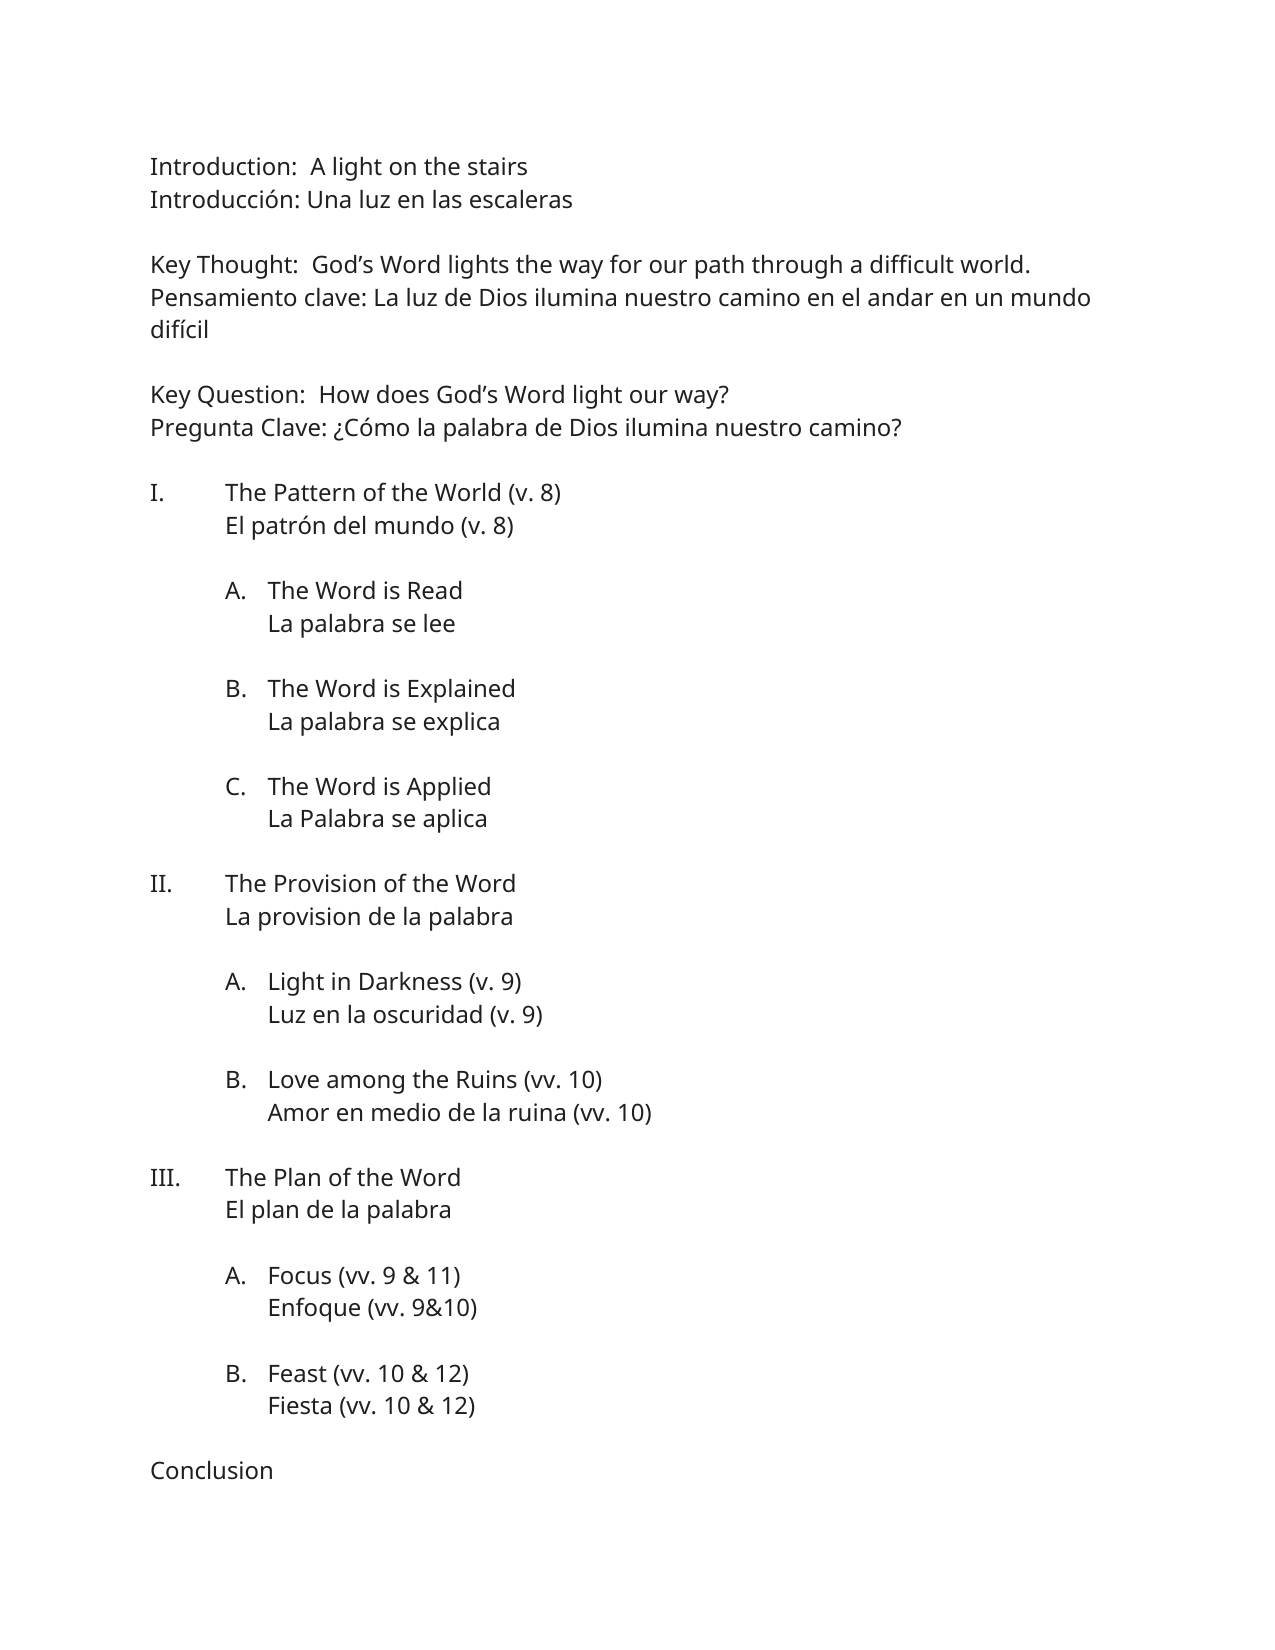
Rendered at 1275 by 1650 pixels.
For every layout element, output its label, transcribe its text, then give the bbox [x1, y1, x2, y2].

list The Word is Applied [225, 769, 1125, 802]
list El patrón del mundo (v. 8) [225, 509, 1125, 541]
text Introducción: Una luz en las escaleras [150, 183, 1125, 215]
text Pregunta Clave: ¿Cómo la palabra de Dios ilumina nuestro camino? [150, 411, 1125, 443]
list Feast (vv. 10 & 12) [225, 1356, 1125, 1389]
text Pensamiento clave: La luz de Dios ilumina nuestro camino en el andar en un mundo difícil [150, 280, 1125, 346]
list La provision de la palabra [225, 900, 1125, 932]
list The Pattern of the World (v. 8) [150, 476, 1125, 509]
list Amor en medio de la ruina (vv. 10) [267, 1096, 1125, 1128]
list Love among the Ruins (vv. 10) [225, 1063, 1125, 1096]
text Key Thought: God’s Word lights the way for our path through a difficult world. [150, 248, 1125, 280]
list The Word is Read [225, 574, 1125, 606]
text Introduction: A light on the stairs [150, 150, 1125, 183]
list La palabra se lee [267, 606, 1125, 639]
list The Word is Explained [225, 672, 1125, 704]
text Conclusion [150, 1454, 1125, 1487]
list Light in Darkness (v. 9) [225, 965, 1125, 998]
list The Provision of the Word [150, 867, 1125, 900]
text Key Question: How does God’s Word light our way? [150, 378, 1125, 411]
list Fiesta (vv. 10 & 12) [267, 1389, 1125, 1422]
list Enfoque (vv. 9&10) [267, 1291, 1125, 1324]
list Luz en la oscuridad (v. 9) [267, 998, 1125, 1030]
list The Plan of the Word [150, 1161, 1125, 1193]
list Focus (vv. 9 & 11) [225, 1258, 1125, 1291]
list La palabra se explica [267, 704, 1125, 737]
list La Palabra se aplica [267, 802, 1125, 835]
list El plan de la palabra [225, 1193, 1125, 1226]
